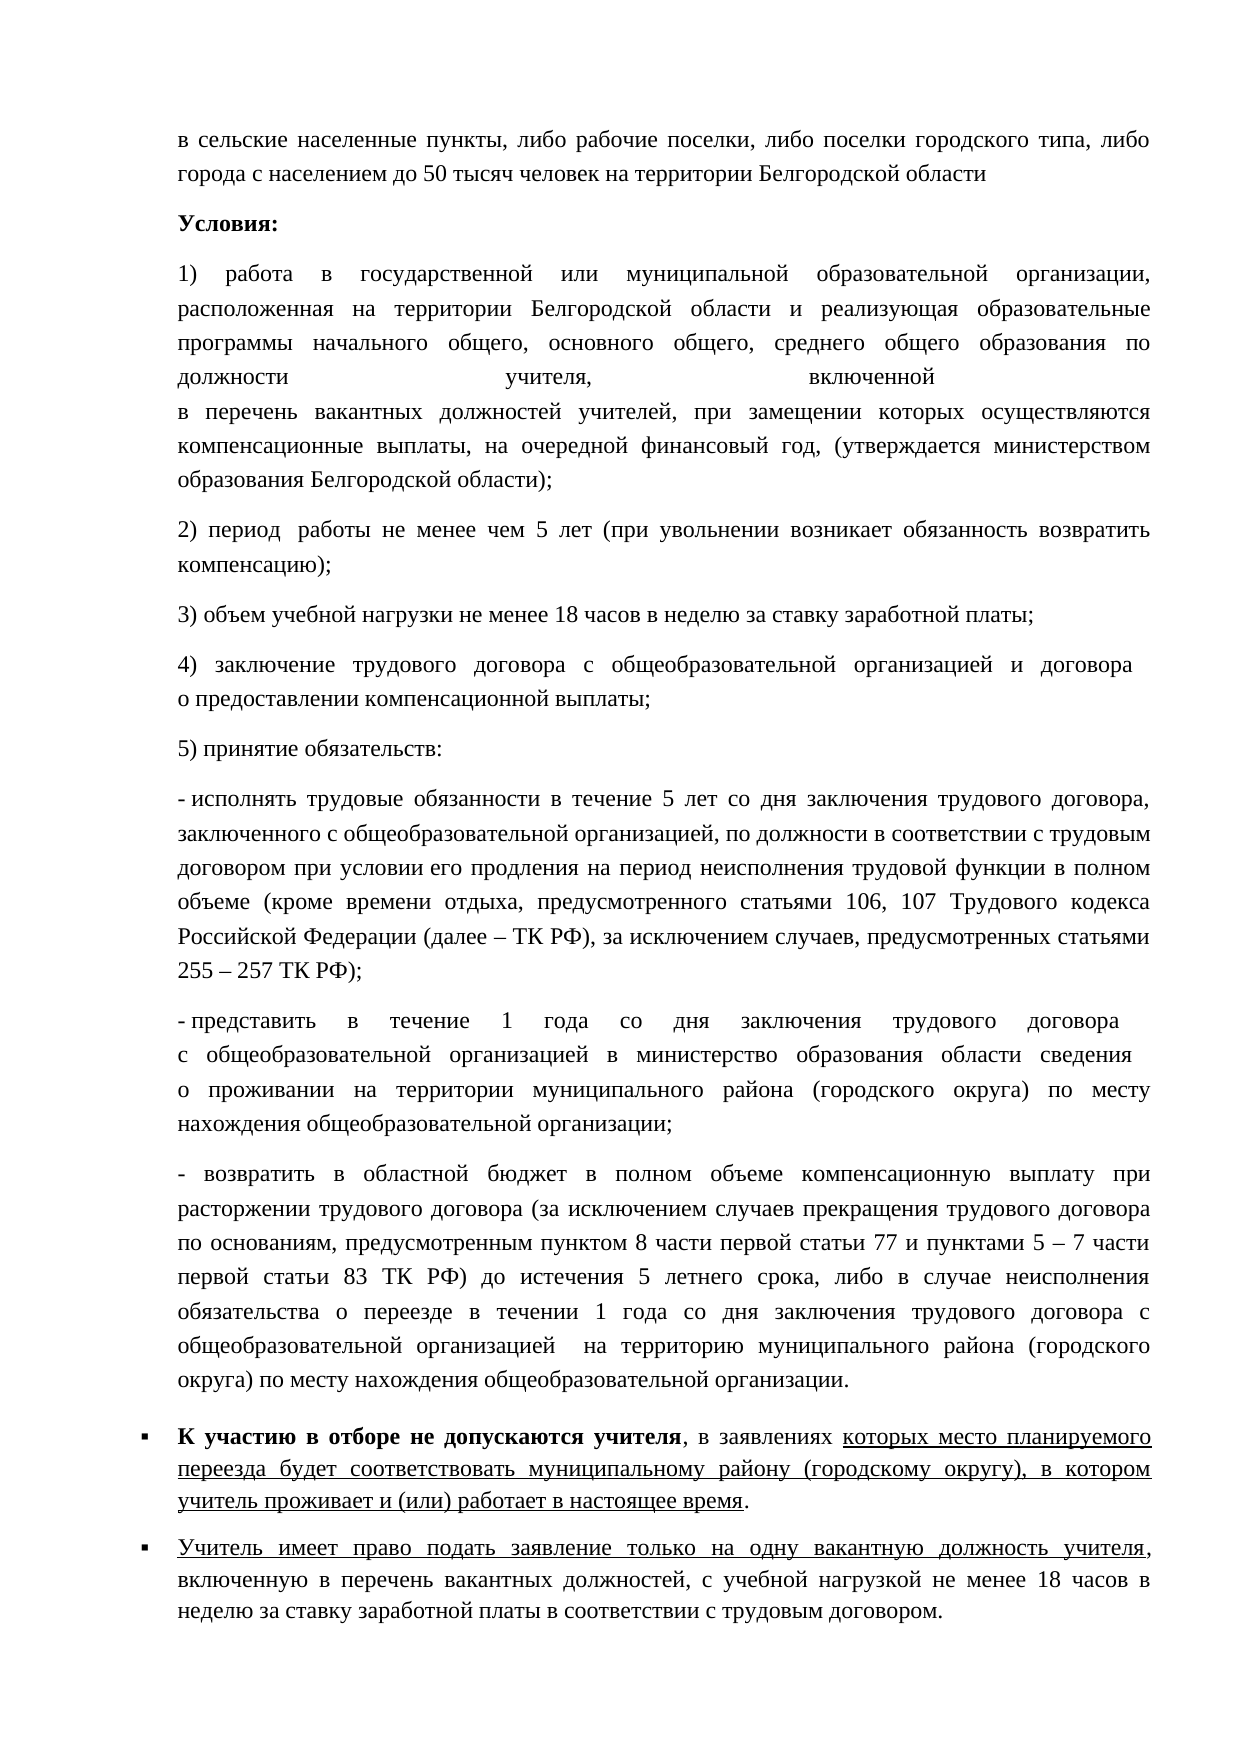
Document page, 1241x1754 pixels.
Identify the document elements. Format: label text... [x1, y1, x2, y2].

text Условия: [177, 202, 1152, 237]
text - исполнять трудовые обязанности в течение 5 лет со дня заключения трудового договора, заключенного с общеобразовательной организацией, по должности в соответствии с трудовым договором при условии его продления на период неисполнения трудовой функции в полном объеме (кроме времени отдыха, предусмотренного статьями 106, 107 Трудового кодекса Российской Федерации (далее – ТК РФ), за исключением случаев, предусмотренных статьями 255 – 257 ТК РФ); [177, 777, 1152, 984]
list К участию в отборе не допускаются учителя, в заявлениях которых место планируемого переезда будет соответствовать муниципальному району (городскому округу), в котором учитель проживает и (или) работает в настоящее время. [140, 1422, 1152, 1513]
text в сельские населенные пункты, либо рабочие поселки, либо поселки городского типа, либо города с населением до 50 тысяч человек на территории Белгородской области [177, 118, 1152, 187]
text 2) период работы не менее чем 5 лет (при увольнении возникает обязанность возвратить компенсацию); [177, 509, 1152, 577]
text 1) работа в государственной или муниципальной образовательной организации, расположенная на территории Белгородской области и реализующая образовательные программы начального общего, основного общего, среднего общего образования по должности учителя, включенной в перечень вакантных должностей учителей, при замещении которых осуществляются компенсационные выплаты, на очередной финансовый год, (утверждается министерством образования Белгородской области); [177, 252, 1152, 493]
text 4) заключение трудового договора с общеобразовательной организацией и договора о предоставлении компенсационной выплаты; [177, 643, 1152, 712]
list Учитель имеет право подать заявление только на одну вакантную должность учителя, включенную в перечень вакантных должностей, с учебной нагрузкой не менее 18 часов в неделю за ставку заработной платы в соответствии с трудовым договором. [140, 1533, 1152, 1624]
text 5) принятие обязательств: [177, 727, 1152, 762]
text - представить в течение 1 года со дня заключения трудового договора с общеобразовательной организацией в министерство образования области сведения о проживании на территории муниципального района (городского округа) по месту нахождения общеобразовательной организации; [177, 999, 1152, 1137]
text - возвратить в областной бюджет в полном объеме компенсационную выплату при расторжении трудового договора (за исключением случаев прекращения трудового договора по основаниям, предусмотренным пунктом 8 части первой статьи 77 и пунктами 5 – 7 части первой статьи 83 ТК РФ) до истечения 5 летнего срока, либо в случае неисполнения обязательства о переезде в течении 1 года со дня заключения трудового договора с общеобразовательной организацией на территорию муниципального района (городского округа) по месту нахождения общеобразовательной организации. [177, 1152, 1152, 1393]
text 3) объем учебной нагрузки не менее 18 часов в неделю за ставку заработной платы; [177, 593, 1152, 627]
